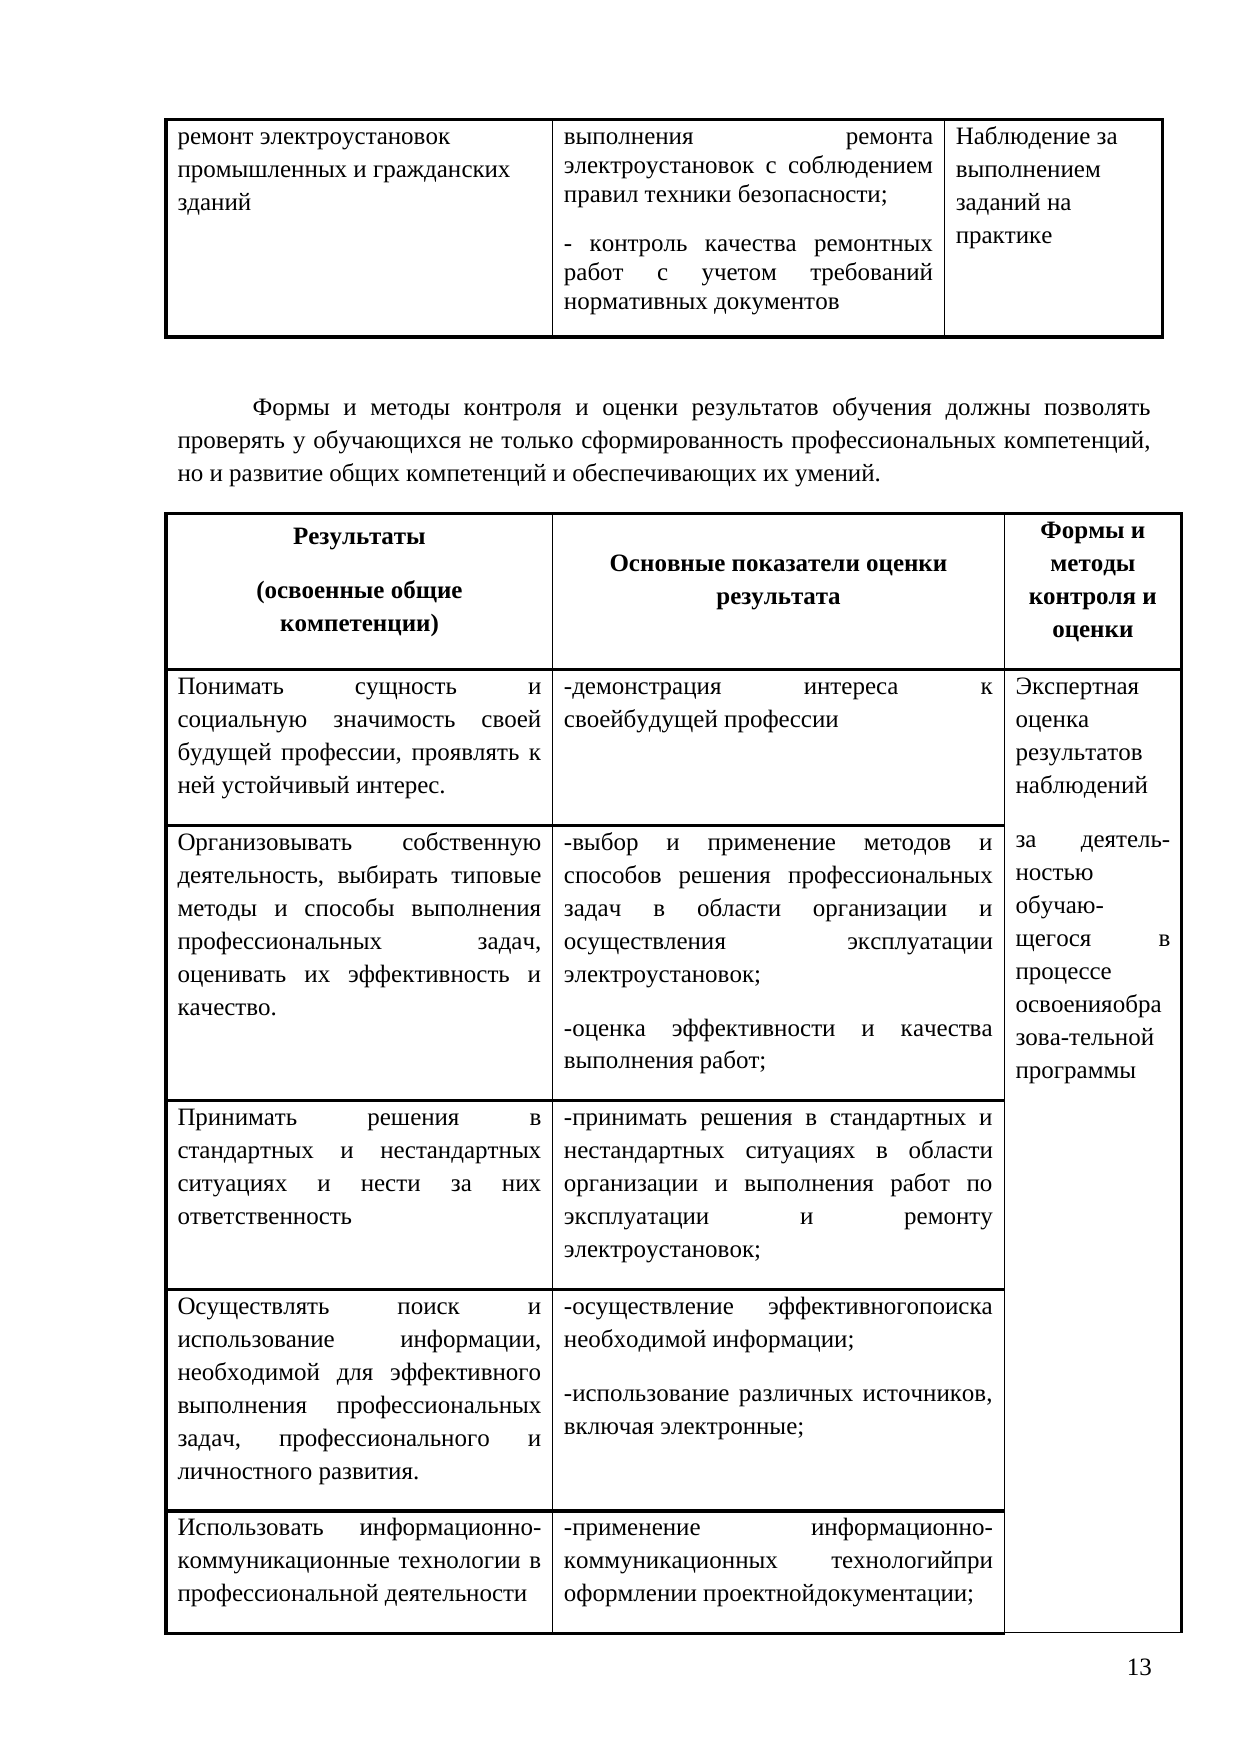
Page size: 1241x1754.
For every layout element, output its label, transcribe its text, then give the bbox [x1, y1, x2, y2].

table_cell -применение информационно-коммуникационных технологийпри оформлении проектнойдокументации; [553, 1513, 1004, 1632]
table_cell Использовать информационно-коммуникационные технологии в профессиональной деятельности [168, 1513, 552, 1632]
table_header Формы и методы контроля и оценки [1005, 515, 1180, 668]
table_cell Принимать решения в стандартных и нестандартных ситуациях и нести за них ответственность [168, 1102, 552, 1288]
table_cell -выбор и применение методов и способов решения профессиональных задач в области организации и осуществления эксплуатации электроустановок; -оценка эффективности и качества выполнения работ; [553, 827, 1004, 1099]
table_cell -демонстрация интереса к своейбудущей профессии [553, 671, 1004, 823]
table_cell Организовывать собственную деятельность, выбирать типовые методы и способы выполнения профессиональных задач, оценивать их эффективность и качество. [168, 827, 552, 1099]
table_cell Осуществлять поиск и использование информации, необходимой для эффективного выполнения профессиональных задач, профессионального и личностного развития. [168, 1291, 552, 1509]
table_cell -осуществление эффективногопоиска необходимой информации; -использование различных источников, включая электронные; [553, 1291, 1004, 1509]
table_header Результаты (освоенные общие компетенции) [168, 515, 552, 668]
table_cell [945, 121, 1161, 335]
table_cell Понимать сущность и социальную значимость своей будущей профессии, проявлять к ней устойчивый интерес. [168, 671, 552, 823]
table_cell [553, 121, 944, 335]
table_cell -принимать решения в стандартных и нестандартных ситуациях в области организации и выполнения работ по эксплуатации и ремонту электроустановок; [553, 1102, 1004, 1288]
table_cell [168, 121, 552, 335]
text Формы и методы контроля и оценки результатов обучения должны позволять проверять у обучающихся не только сформированность профессиональных компетенций, но и развитие общих компетенций и обеспечивающих их умений. [177, 392, 1152, 487]
table_cell Экспертная оценка результатов наблюдений за деятель-ностью обучаю-щегося в процессе освоенияобразова-тельной программы [1005, 671, 1180, 1632]
table_header Основные показатели оценки результата [553, 515, 1004, 668]
